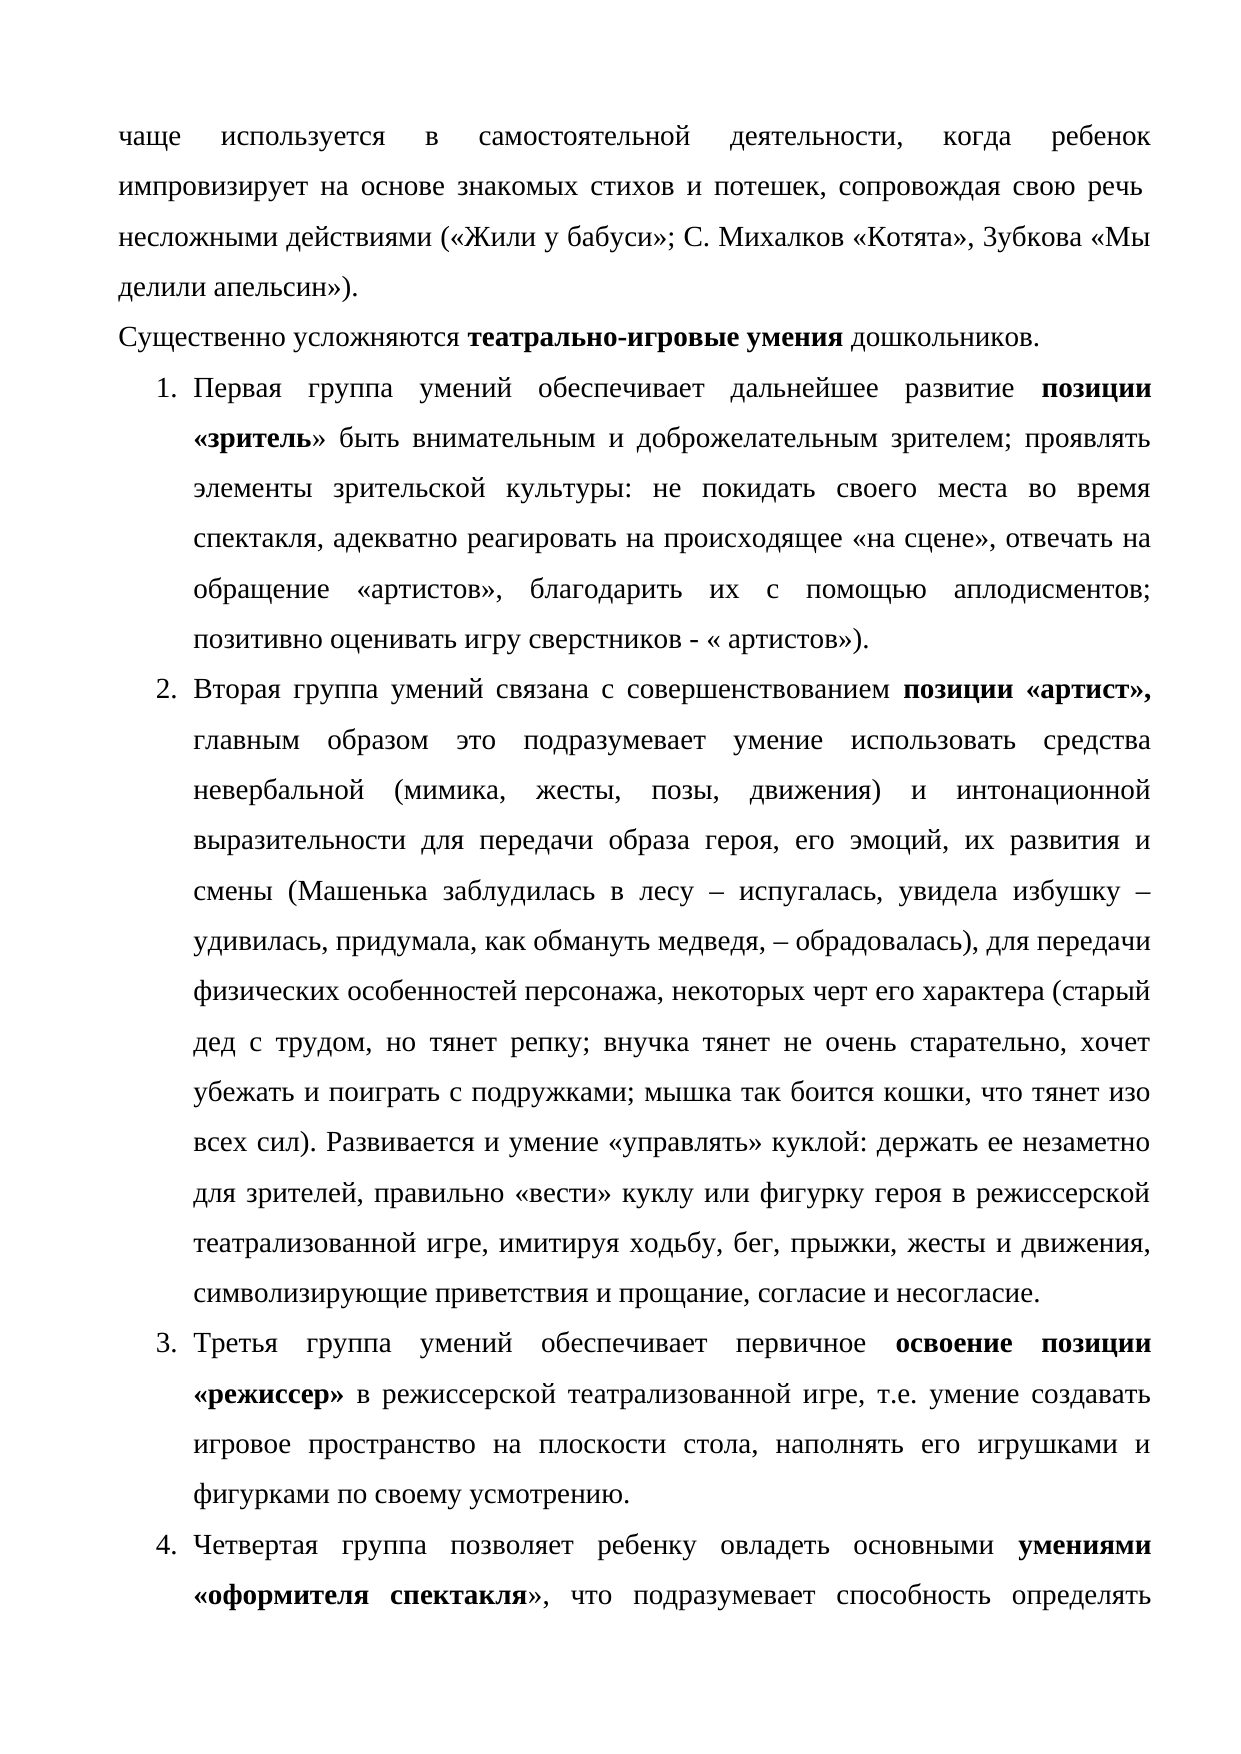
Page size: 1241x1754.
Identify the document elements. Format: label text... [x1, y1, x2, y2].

list Третья группа умений обеспечивает первичное освоение позиции «режиссер» в режиссерской театрализованной игре, т.е. умение создавать игровое пространство на плоскости стола, наполнять его игрушками и фигурками по своему усмотрению. [156, 1326, 1152, 1510]
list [156, 1527, 1152, 1611]
list Вторая группа умений связана с совершенствованием позиции «артист», главным образом это подразумевает умение использовать средства невербальной (мимика, жесты, позы, движения) и интонационной выразительности для передачи образа героя, его эмоций, их развития и смены (Машенька заблудилась в лесу – испугалась, увидела избушку – удивилась, придумала, как обмануть медведя, – обрадовалась), для передачи физических особенностей персонажа, некоторых черт его характера (старый дед с трудом, но тянет репку; внучка тянет не очень старательно, хочет убежать и поиграть с подружками; мышка так боится кошки, что тянет изо всех сил). Развивается и умение «управлять» куклой: держать ее незаметно для зрителей, правильно «вести» куклу или фигурку героя в режиссерской театрализованной игре, имитируя ходьбу, бег, прыжки, жесты и движения, символизирующие приветствия и прощание, согласие и несогласие. [156, 672, 1152, 1309]
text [118, 118, 1152, 303]
list Первая группа умений обеспечивает дальнейшее развитие позиции «зритель» быть внимательным и доброжелательным зрителем; проявлять элементы зрительской культуры: не покидать своего места во время спектакля, адекватно реагировать на происходящее «на сцене», отвечать на обращение «артистов», благодарить их с помощью аплодисментов; позитивно оценивать игру сверстников - « артистов»). [156, 370, 1152, 655]
text Существенно усложняются театрально-игровые умения дошкольников. [118, 319, 1152, 353]
